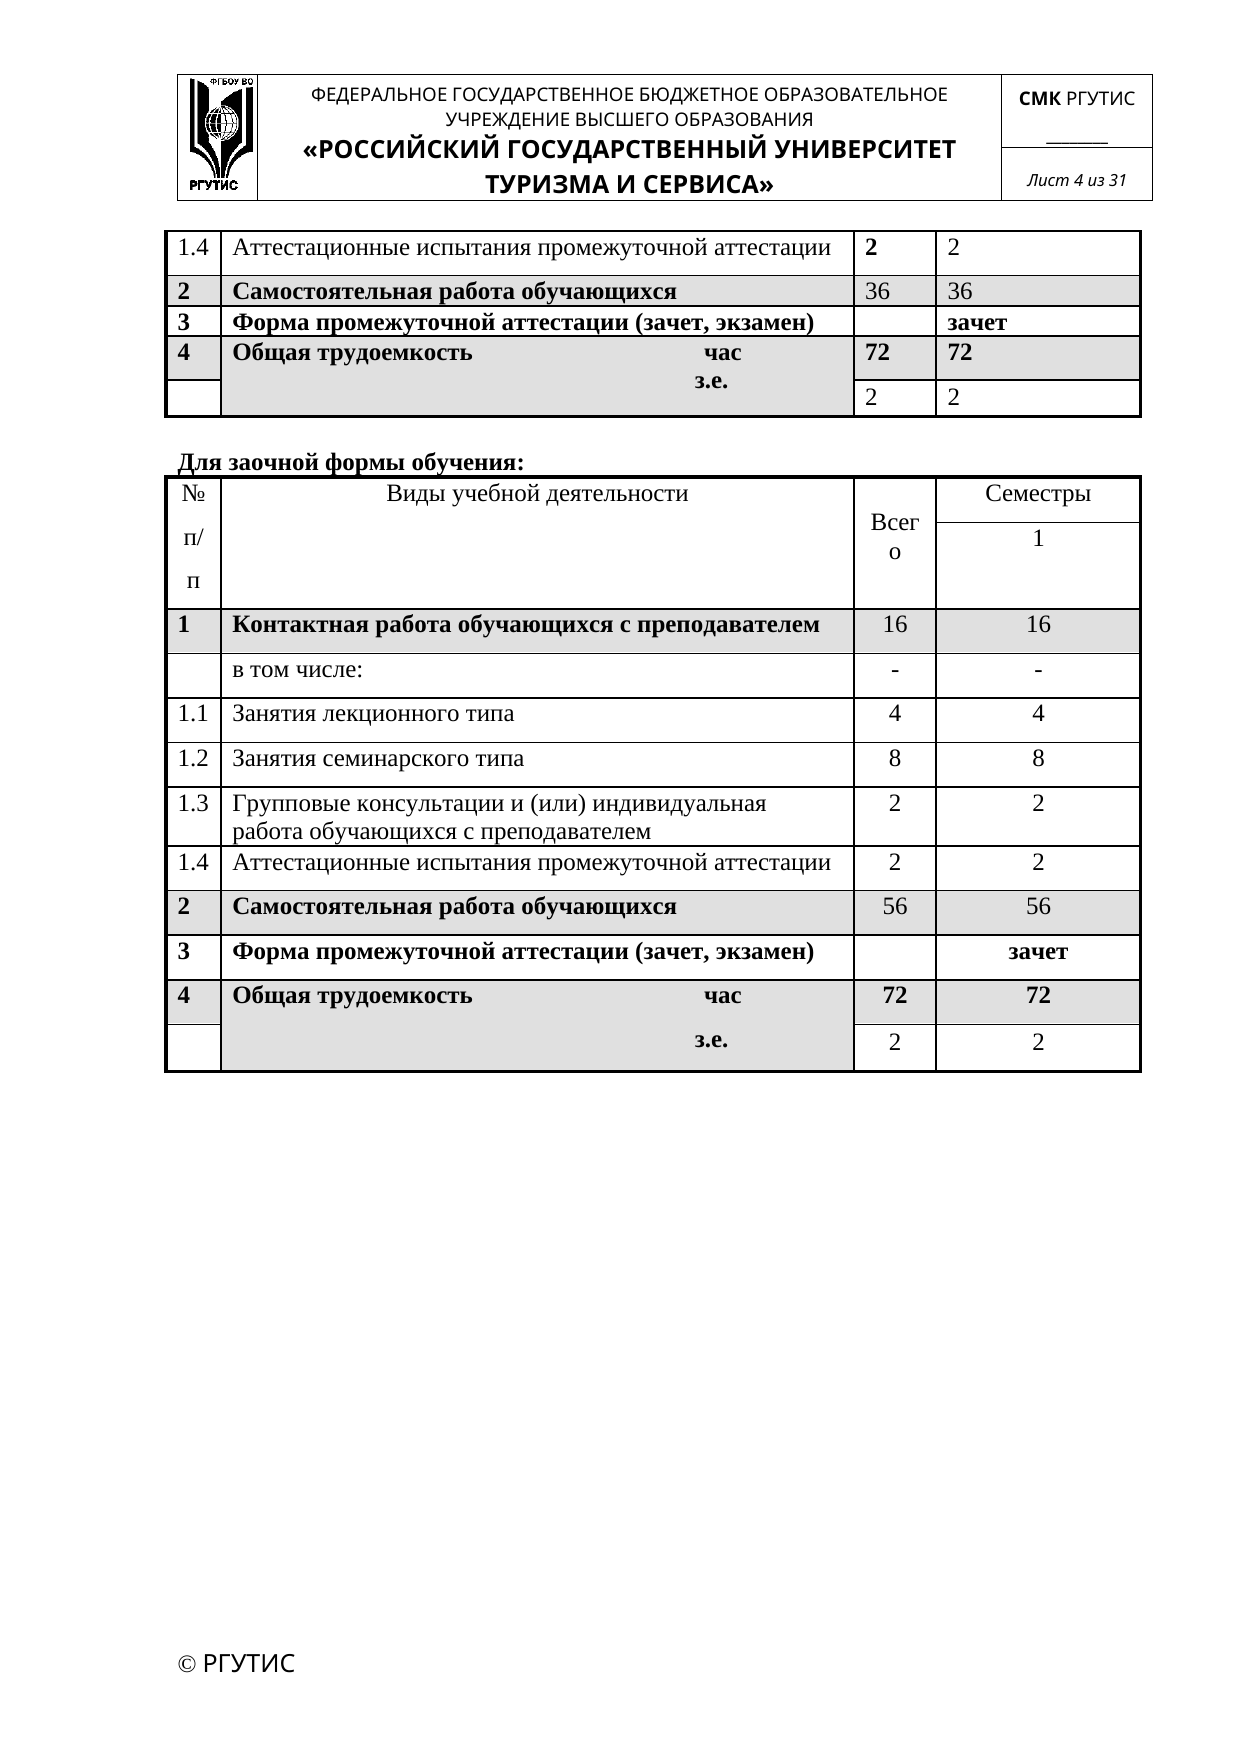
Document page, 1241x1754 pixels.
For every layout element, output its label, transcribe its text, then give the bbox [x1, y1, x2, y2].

table_cell Аттестационные испытания промежуточной аттестации [222, 847, 853, 890]
table_cell 36 [855, 276, 935, 305]
table_cell 3 [168, 307, 220, 335]
table_cell 16 [855, 610, 935, 652]
table_cell [168, 654, 220, 697]
table_cell 4 [937, 699, 1139, 742]
table_cell зачет [937, 936, 1139, 979]
table_cell 2 [168, 891, 220, 934]
table_cell Занятия семинарского типа [222, 743, 853, 786]
table_cell в том числе: [222, 654, 853, 697]
table_cell Самостоятельная работа обучающихся [222, 891, 853, 934]
table_cell [168, 1025, 220, 1070]
table_cell 72 [855, 337, 935, 379]
table_cell [168, 381, 220, 415]
table_cell зачет [937, 307, 1139, 335]
table_cell 2 [855, 232, 935, 275]
table_cell 56 [855, 891, 935, 934]
table_header № п/п [168, 479, 220, 608]
table_cell 2 [168, 276, 220, 305]
table_cell Форма промежуточной аттестации (зачет, экзамен) [222, 307, 853, 335]
table_cell 16 [937, 610, 1139, 652]
table_cell 2 [855, 788, 935, 845]
table_cell 4 [168, 337, 220, 379]
table_cell 1 [937, 523, 1139, 608]
table_cell Занятия лекционного типа [222, 699, 853, 742]
table_cell Самостоятельная работа обучающихся [222, 276, 853, 305]
table_cell Групповые консультации и (или) индивидуальная работа обучающихся с преподавателем [222, 788, 853, 845]
table_cell 2 [855, 847, 935, 890]
table_header Всего [855, 479, 935, 608]
table_header Виды учебной деятельности [222, 479, 853, 608]
table_cell 1.1 [168, 699, 220, 742]
table_cell 2 [937, 847, 1139, 890]
table_cell 36 [937, 276, 1139, 305]
table_cell 2 [937, 788, 1139, 845]
table_cell 1.4 [168, 847, 220, 890]
table_header Семестры [937, 479, 1139, 522]
table_cell [855, 936, 935, 979]
table_cell 1 [168, 610, 220, 652]
table_cell 2 [937, 381, 1139, 415]
table_cell 2 [937, 1025, 1139, 1070]
table_cell 4 [168, 981, 220, 1023]
table_cell 72 [855, 981, 935, 1023]
table_cell 1.2 [168, 743, 220, 786]
table_cell Общая трудоемкость час з.е. [222, 981, 853, 1070]
table_cell 72 [937, 337, 1139, 379]
table_cell Контактная работа обучающихся с преподавателем [222, 610, 853, 652]
table_cell [855, 307, 935, 335]
table_cell 2 [937, 232, 1139, 275]
table_cell 72 [937, 981, 1139, 1023]
table_cell - [937, 654, 1139, 697]
table_cell 1.4 [168, 232, 220, 275]
table_cell Аттестационные испытания промежуточной аттестации [222, 232, 853, 275]
table_cell Форма промежуточной аттестации (зачет, экзамен) [222, 936, 853, 979]
table_cell 2 [855, 1025, 935, 1070]
table_cell 8 [855, 743, 935, 786]
table_cell 4 [855, 699, 935, 742]
table_cell - [855, 654, 935, 697]
table_cell Общая трудоемкость час з.е. [222, 337, 853, 415]
table_cell 8 [937, 743, 1139, 786]
table_cell 3 [168, 936, 220, 979]
table_cell 1.3 [168, 788, 220, 845]
text Для заочной формы обучения: [177, 447, 1152, 475]
table_cell 2 [855, 381, 935, 415]
table_cell 56 [937, 891, 1139, 934]
